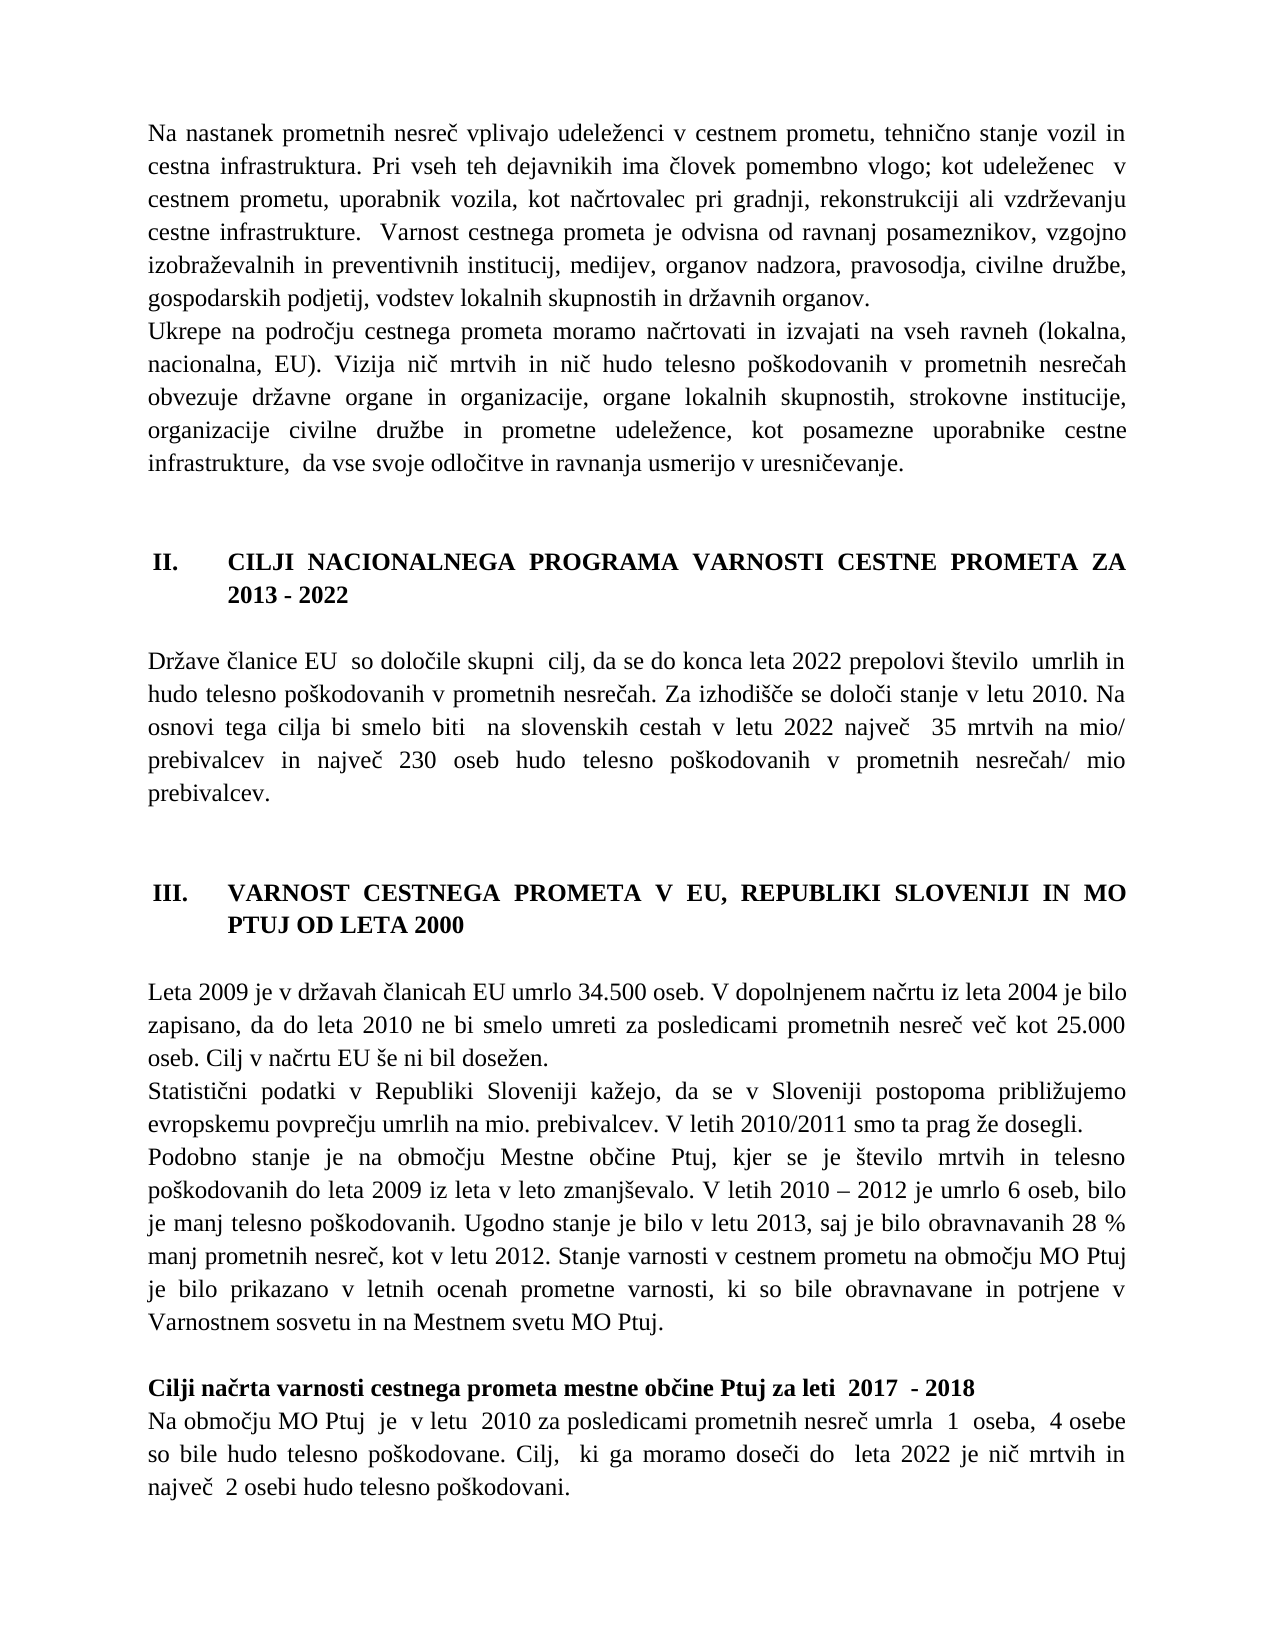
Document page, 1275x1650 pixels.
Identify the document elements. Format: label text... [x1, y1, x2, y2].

text Cilji načrta varnosti cestnega prometa mestne občine Ptuj za leti 2017 - 2018 [148, 1373, 1127, 1402]
text Na nastanek prometnih nesreč vplivajo udeleženci v cestnem prometu, tehnično stanje vozil in cestna infrastruktura. Pri vseh teh dejavnikih ima človek pomembno vlogo; kot udeleženec v cestnem prometu, uporabnik vozila, kot načrtovalec pri gradnji, rekonstrukciji ali vzdrževanju cestne infrastrukture. Varnost cestnega prometa je odvisna od ravnanj posameznikov, vzgojno izobraževalnih in preventivnih institucij, medijev, organov nadzora, pravosodja, civilne družbe, gospodarskih podjetij, vodstev lokalnih skupnostih in državnih organov. [148, 118, 1127, 312]
text Podobno stanje je na območju Mestne občine Ptuj, kjer se je število mrtvih in telesno poškodovanih do leta 2009 iz leta v leto zmanjševalo. V letih 2010 – 2012 je umrlo 6 oseb, bilo je manj telesno poškodovanih. Ugodno stanje je bilo v letu 2013, saj je bilo obravnavanih 28 % manj prometnih nesreč, kot v letu 2012. Stanje varnosti v cestnem prometu na območju MO Ptuj je bilo prikazano v letnih ocenah prometne varnosti, ki so bile obravnavane in potrjene v Varnostnem sosvetu in na Mestnem svetu MO Ptuj. [148, 1142, 1127, 1336]
list VARNOST CESTNEGA PROMETA V EU, REPUBLIKI SLOVENIJI IN MO PTUJ OD LETA 2000 [152, 878, 1127, 939]
text Države članice EU so določile skupni cilj, da se do konca leta 2022 prepolovi število umrlih in hudo telesno poškodovanih v prometnih nesrečah. Za izhodišče se določi stanje v letu 2010. Na osnovi tega cilja bi smelo biti na slovenskih cestah v letu 2022 največ 35 mrtvih na mio/ prebivalcev in največ 230 oseb hudo telesno poškodovanih v prometnih nesrečah/ mio prebivalcev. [148, 646, 1127, 807]
text Na območju MO Ptuj je v letu 2010 za posledicami prometnih nesreč umrla 1 oseba, 4 osebe so bile hudo telesno poškodovane. Cilj, ki ga moramo doseči do leta 2022 je nič mrtvih in največ 2 osebi hudo telesno poškodovani. [148, 1406, 1127, 1501]
list CILJI NACIONALNEGA PROGRAMA VARNOSTI CESTNE PROMETA ZA 2013 - 2022 [152, 547, 1127, 609]
text Statistični podatki v Republiki Sloveniji kažejo, da se v Sloveniji postopoma približujemo evropskemu povprečju umrlih na mio. prebivalcev. V letih 2010/2011 smo ta prag že dosegli. [148, 1076, 1127, 1137]
text Leta 2009 je v državah članicah EU umrlo 34.500 oseb. V dopolnjenem načrtu iz leta 2004 je bilo zapisano, da do leta 2010 ne bi smelo umreti za posledicami prometnih nesreč več kot 25.000 oseb. Cilj v načrtu EU še ni bil dosežen. [148, 977, 1127, 1071]
text Ukrepe na področju cestnega prometa moramo načrtovati in izvajati na vseh ravneh (lokalna, nacionalna, EU). Vizija nič mrtvih in nič hudo telesno poškodovanih v prometnih nesrečah obvezuje državne organe in organizacije, organe lokalnih skupnostih, strokovne institucije, organizacije civilne družbe in prometne udeležence, kot posamezne uporabnike cestne infrastrukture, da vse svoje odločitve in ravnanja usmerijo v uresničevanje. [148, 316, 1127, 477]
